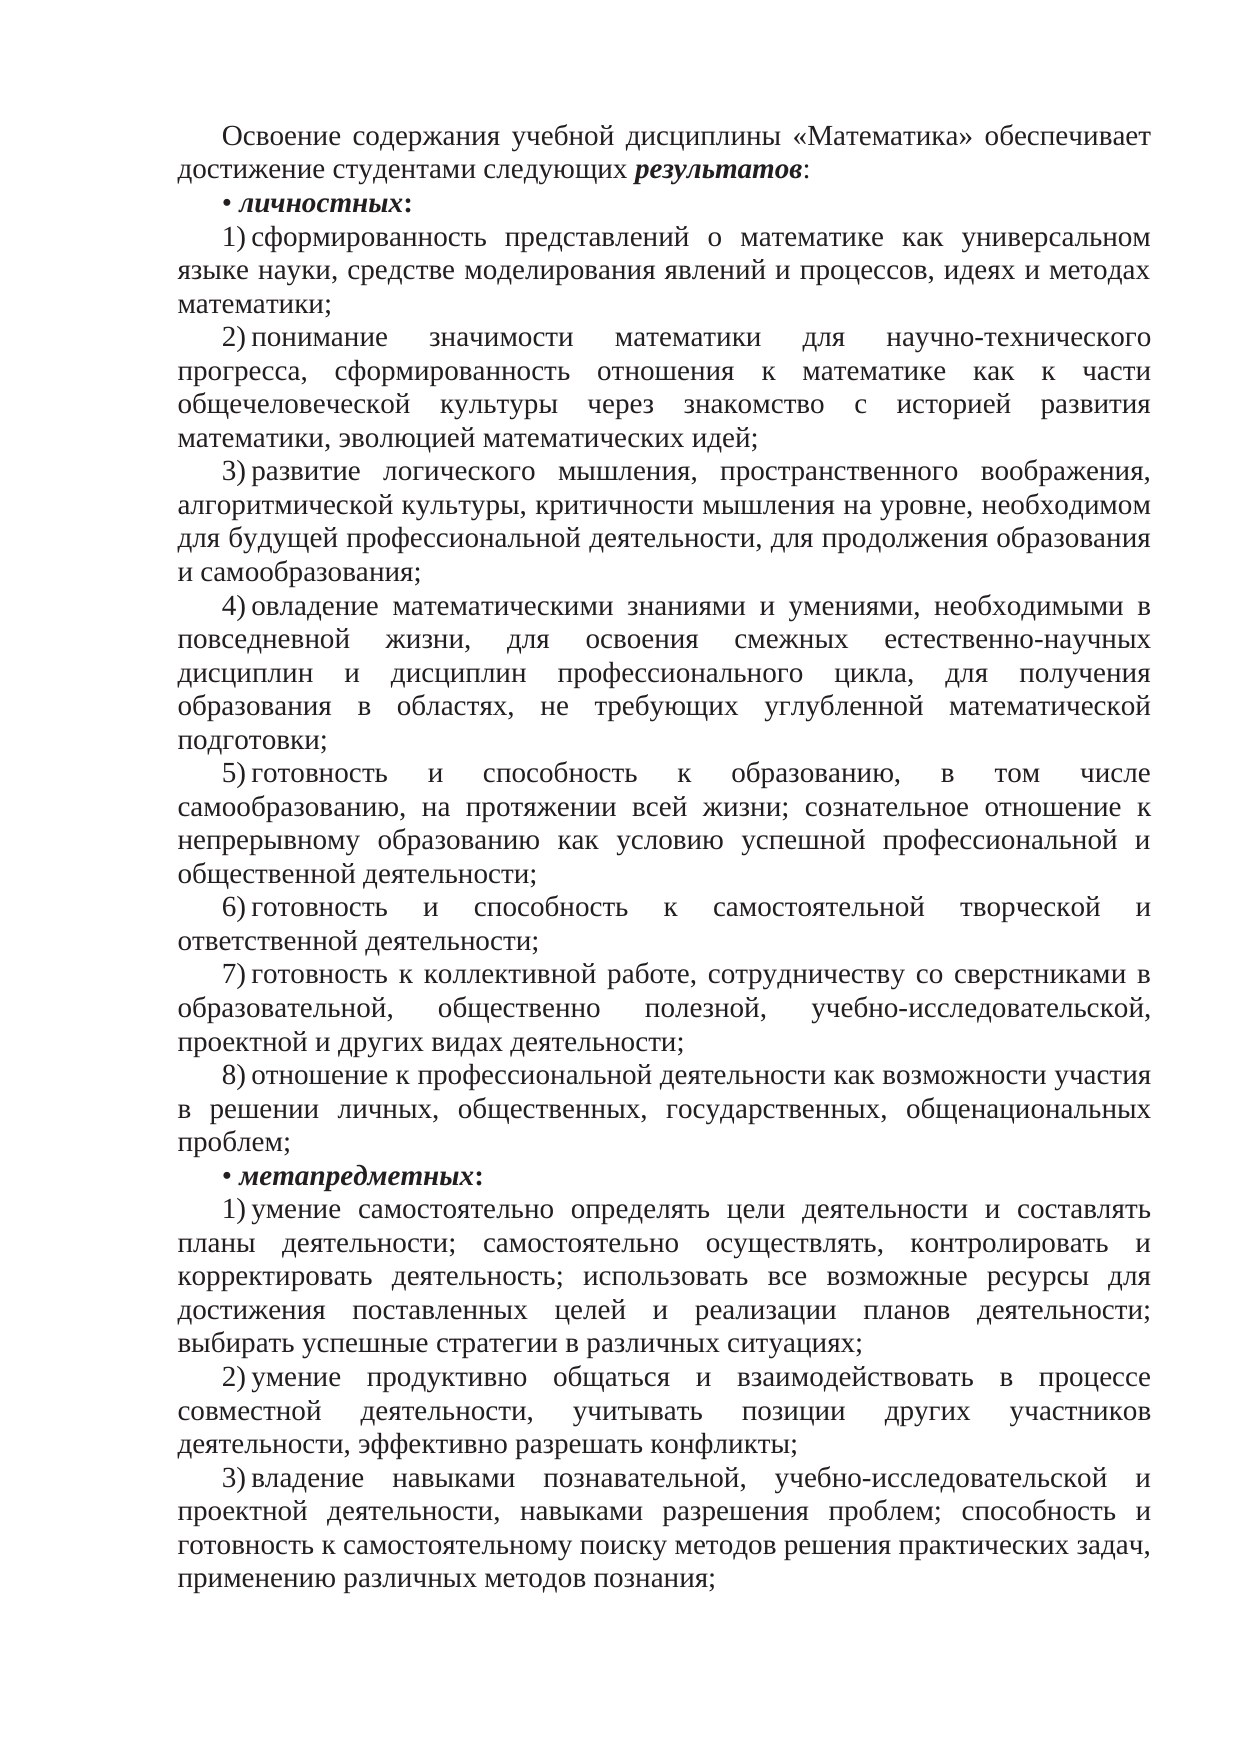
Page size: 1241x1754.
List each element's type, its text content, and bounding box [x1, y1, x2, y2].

list понимание значимости математики для научно-технического прогресса, сформированность отношения к математике как к части общечеловеческой культуры через знакомство с историей развития математики, эволюцией математических идей; [177, 319, 1152, 453]
list готовность и способность к самостоятельной творческой и ответственной деятельности; [177, 889, 1152, 957]
list сформированность представлений о математике как универсальном языке науки, средстве моделирования явлений и процессов, идеях и методах математики; [177, 219, 1152, 319]
list готовность и способность к образованию, в том числе самообразованию, на протяжении всей жизни; сознательное отношение к непрерывному образованию как условию успешной профессиональной и общественной деятельности; [177, 755, 1152, 889]
list готовность к коллективной работе, сотрудничеству со сверстниками в образовательной, общественно полезной, учебно-исследовательской, проектной и других видах деятельности; [177, 957, 1152, 1057]
text Освоение содержания учебной дисциплины «Математика» обеспечивает достижение студентами следующих результатов: [177, 118, 1152, 185]
text • метапредметных: [177, 1158, 1152, 1191]
list умение самостоятельно определять цели деятельности и составлять планы деятельности; самостоятельно осуществлять, контролировать и корректировать деятельность; использовать все возможные ресурсы для достижения поставленных целей и реализации планов деятельности; выбирать успешные стратегии в различных ситуациях; [177, 1191, 1152, 1359]
list отношение к профессиональной деятельности как возможности участия в решении личных, общественных, государственных, общенациональных проблем; [177, 1057, 1152, 1158]
list умение продуктивно общаться и взаимодействовать в процессе совместной деятельности, учитывать позиции других участников деятельности, эффективно разрешать конфликты; [177, 1359, 1152, 1460]
list овладение математическими знаниями и умениями, необходимыми в повседневной жизни, для освоения смежных естественно-научных дисциплин и дисциплин профессионального цикла, для получения образования в областях, не требующих углубленной математической подготовки; [177, 588, 1152, 755]
text • личностных: [177, 185, 1152, 219]
list развитие логического мышления, пространственного воображения, алгоритмической культуры, критичности мышления на уровне, необходимом для будущей профессиональной деятельности, для продолжения образования и самообразования; [177, 453, 1152, 588]
list владение навыками познавательной, учебно-исследовательской и проектной деятельности, навыками разрешения проблем; способность и готовность к самостоятельному поиску методов решения практических задач, применению различных методов познания; [177, 1460, 1152, 1594]
